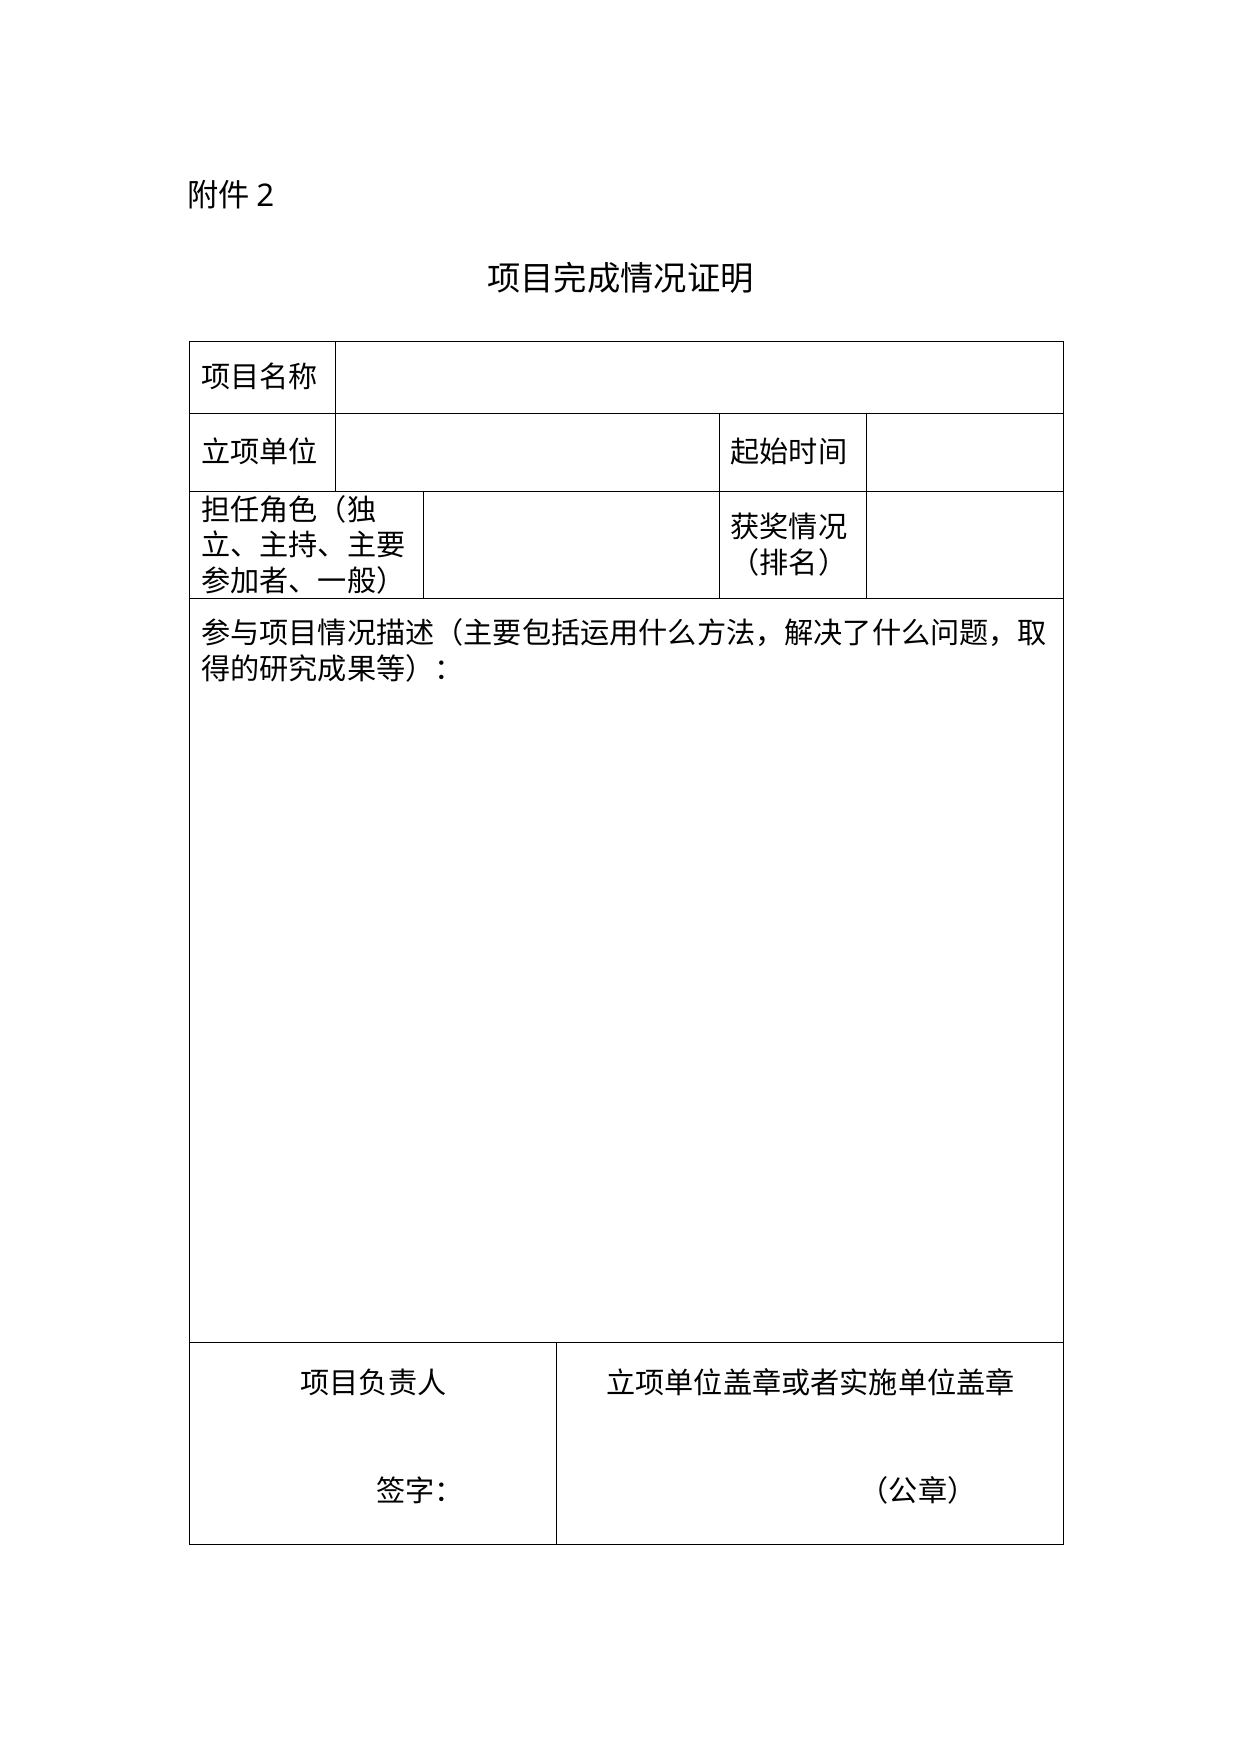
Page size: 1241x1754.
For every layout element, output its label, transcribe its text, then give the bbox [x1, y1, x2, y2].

table_cell 立项单位 [190, 414, 335, 491]
text 附件2 [187, 162, 1009, 227]
table_cell [867, 414, 1063, 491]
table_cell 获奖情况（排名） [720, 492, 866, 598]
table_cell [867, 492, 1063, 598]
table_cell 起始时间 [720, 414, 866, 491]
text 项目完成情况证明 [187, 243, 1053, 308]
table_cell 担任角色（独立、主持、主要参加者、一般） [190, 492, 423, 598]
table_cell [336, 414, 719, 491]
table_header 项目名称 [190, 342, 335, 413]
table_cell 参与项目情况描述（主要包括运用什么方法，解决了什么问题，取得的研究成果等）： [190, 599, 1063, 1342]
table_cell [557, 1343, 1063, 1543]
table_header [336, 342, 1063, 413]
table_cell 项目负责人 签字： 年 月 日 [190, 1343, 556, 1543]
table_cell [424, 492, 719, 598]
